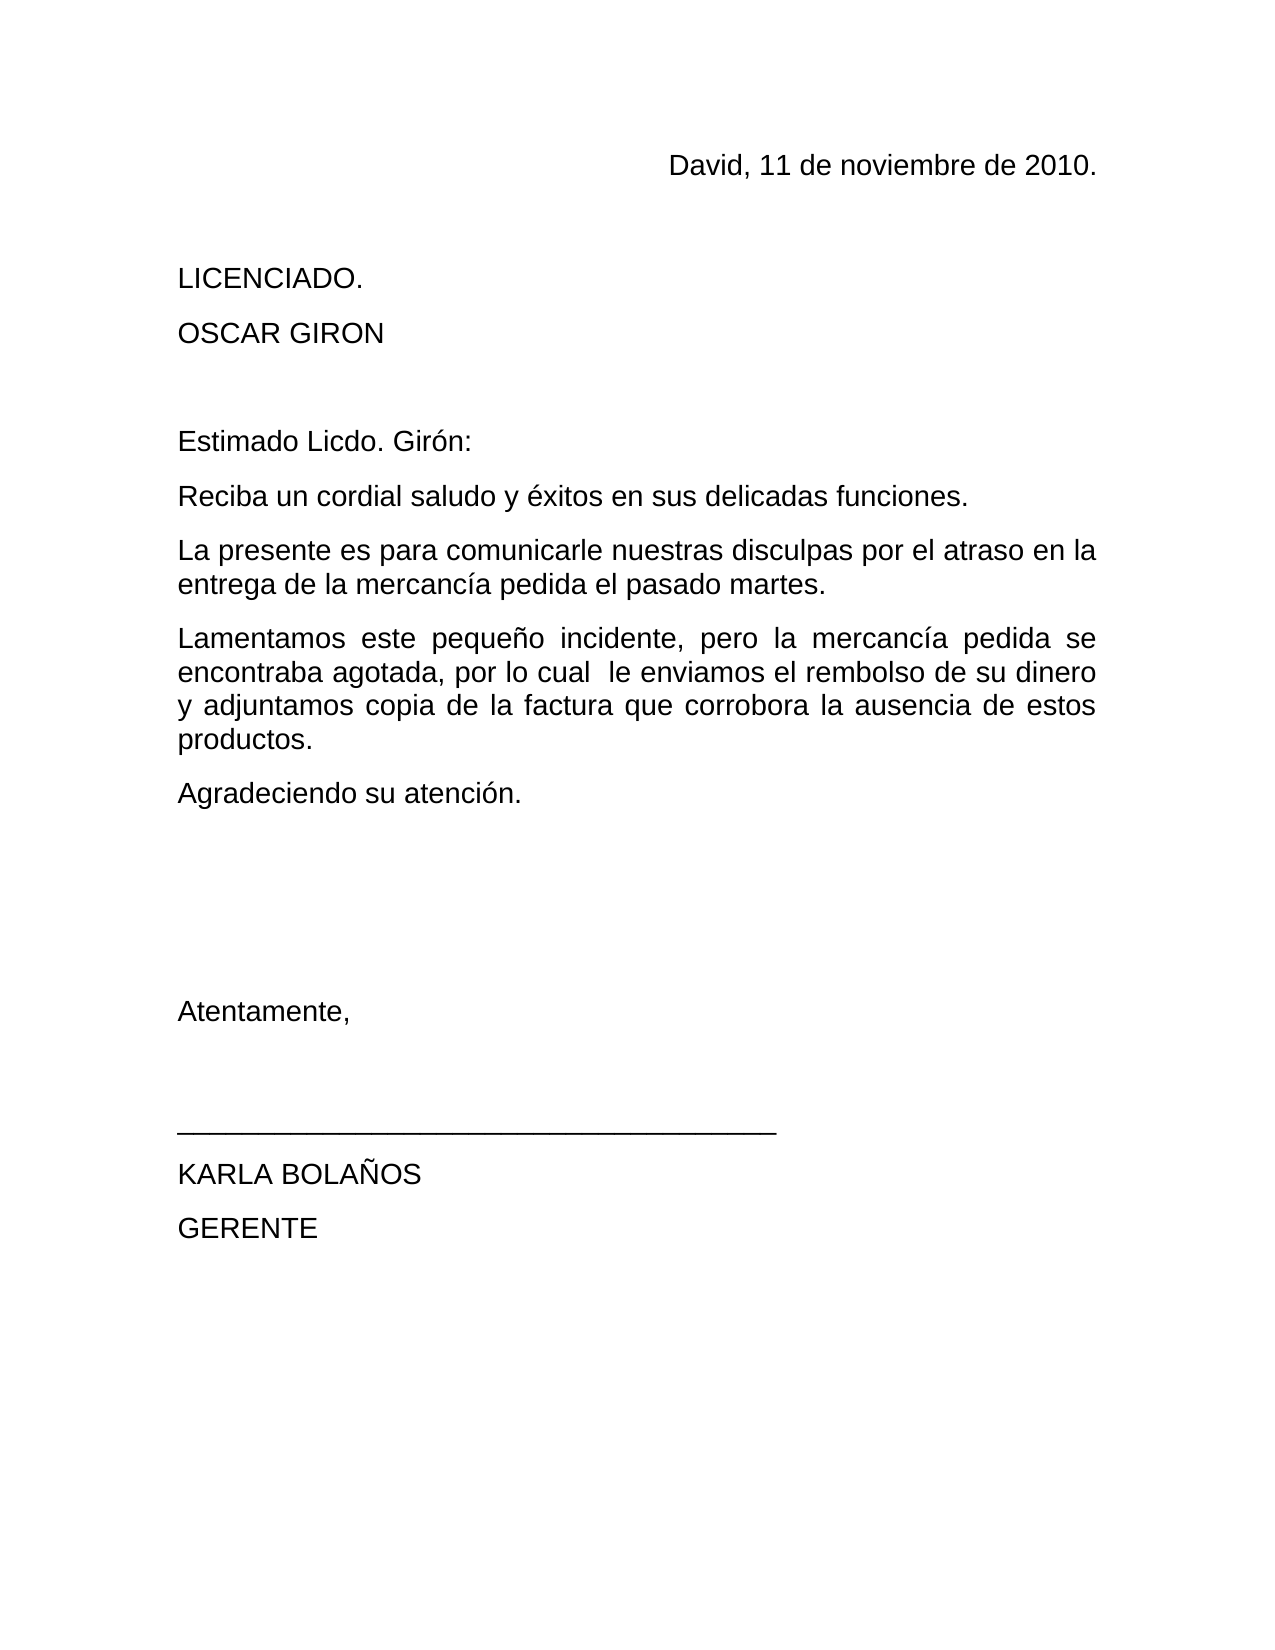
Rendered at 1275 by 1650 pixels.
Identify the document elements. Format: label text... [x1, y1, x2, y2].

text La presente es para comunicarle nuestras disculpas por el atraso en la entrega de la mercancía pedida el pasado martes. [177, 533, 1098, 600]
text Lamentamos este pequeño incidente, pero la mercancía pedida se encontraba agotada, por lo cual le enviamos el rembolso de su dinero y adjuntamos copia de la factura que corrobora la ausencia de estos productos. [177, 621, 1098, 755]
text David, 11 de noviembre de 2010. [177, 148, 1098, 181]
text _____________________________________ [177, 1102, 1098, 1136]
text KARLA BOLAÑOS [177, 1157, 1098, 1190]
text LICENCIADO. [177, 261, 1098, 295]
text Atentamente, [177, 994, 1098, 1027]
text Reciba un cordial saludo y éxitos en sus delicadas funciones. [177, 479, 1098, 512]
text GERENTE [177, 1211, 1098, 1245]
text OSCAR GIRON [177, 316, 1098, 349]
text Agradeciendo su atención. [177, 776, 1098, 810]
text Estimado Licdo. Girón: [177, 424, 1098, 458]
